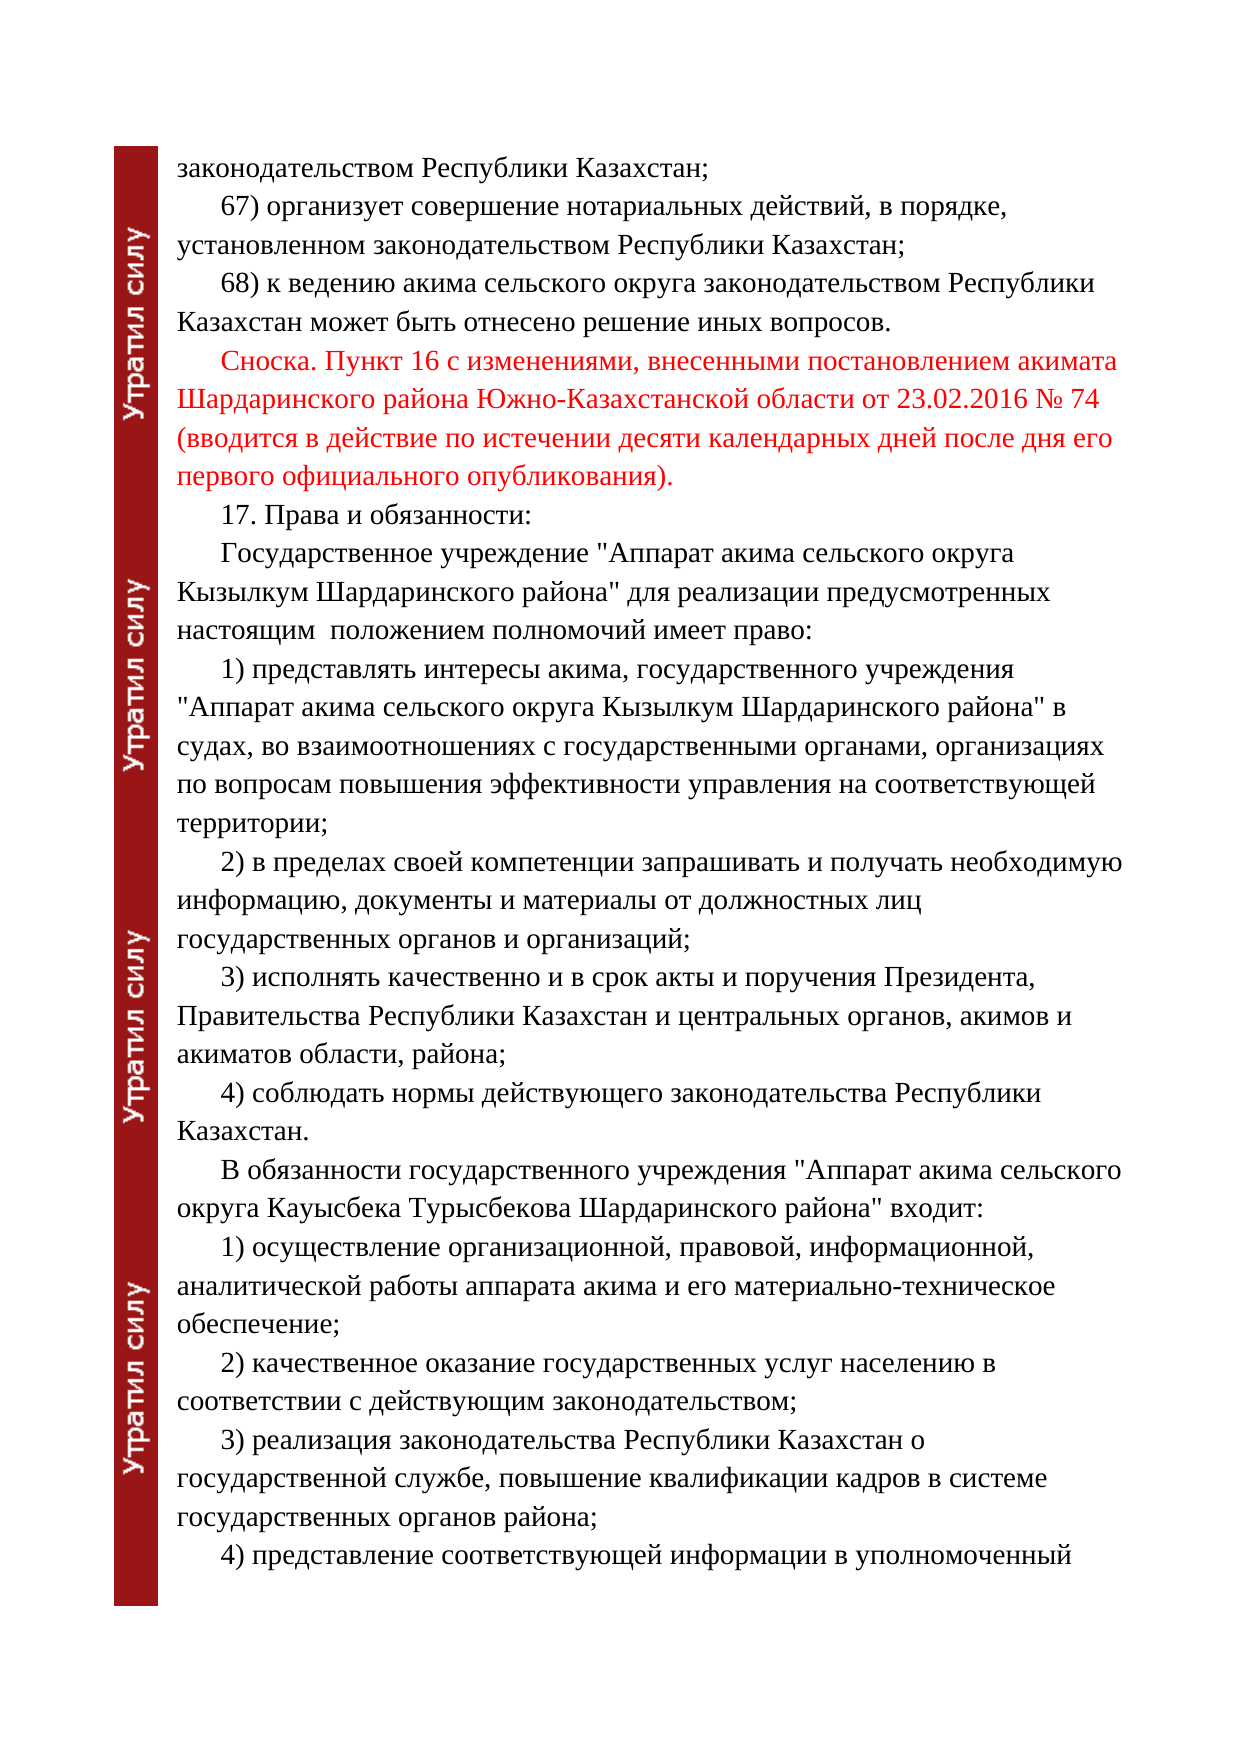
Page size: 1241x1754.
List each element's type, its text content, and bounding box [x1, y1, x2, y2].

picture [114, 146, 158, 150]
picture [114, 1571, 158, 1606]
